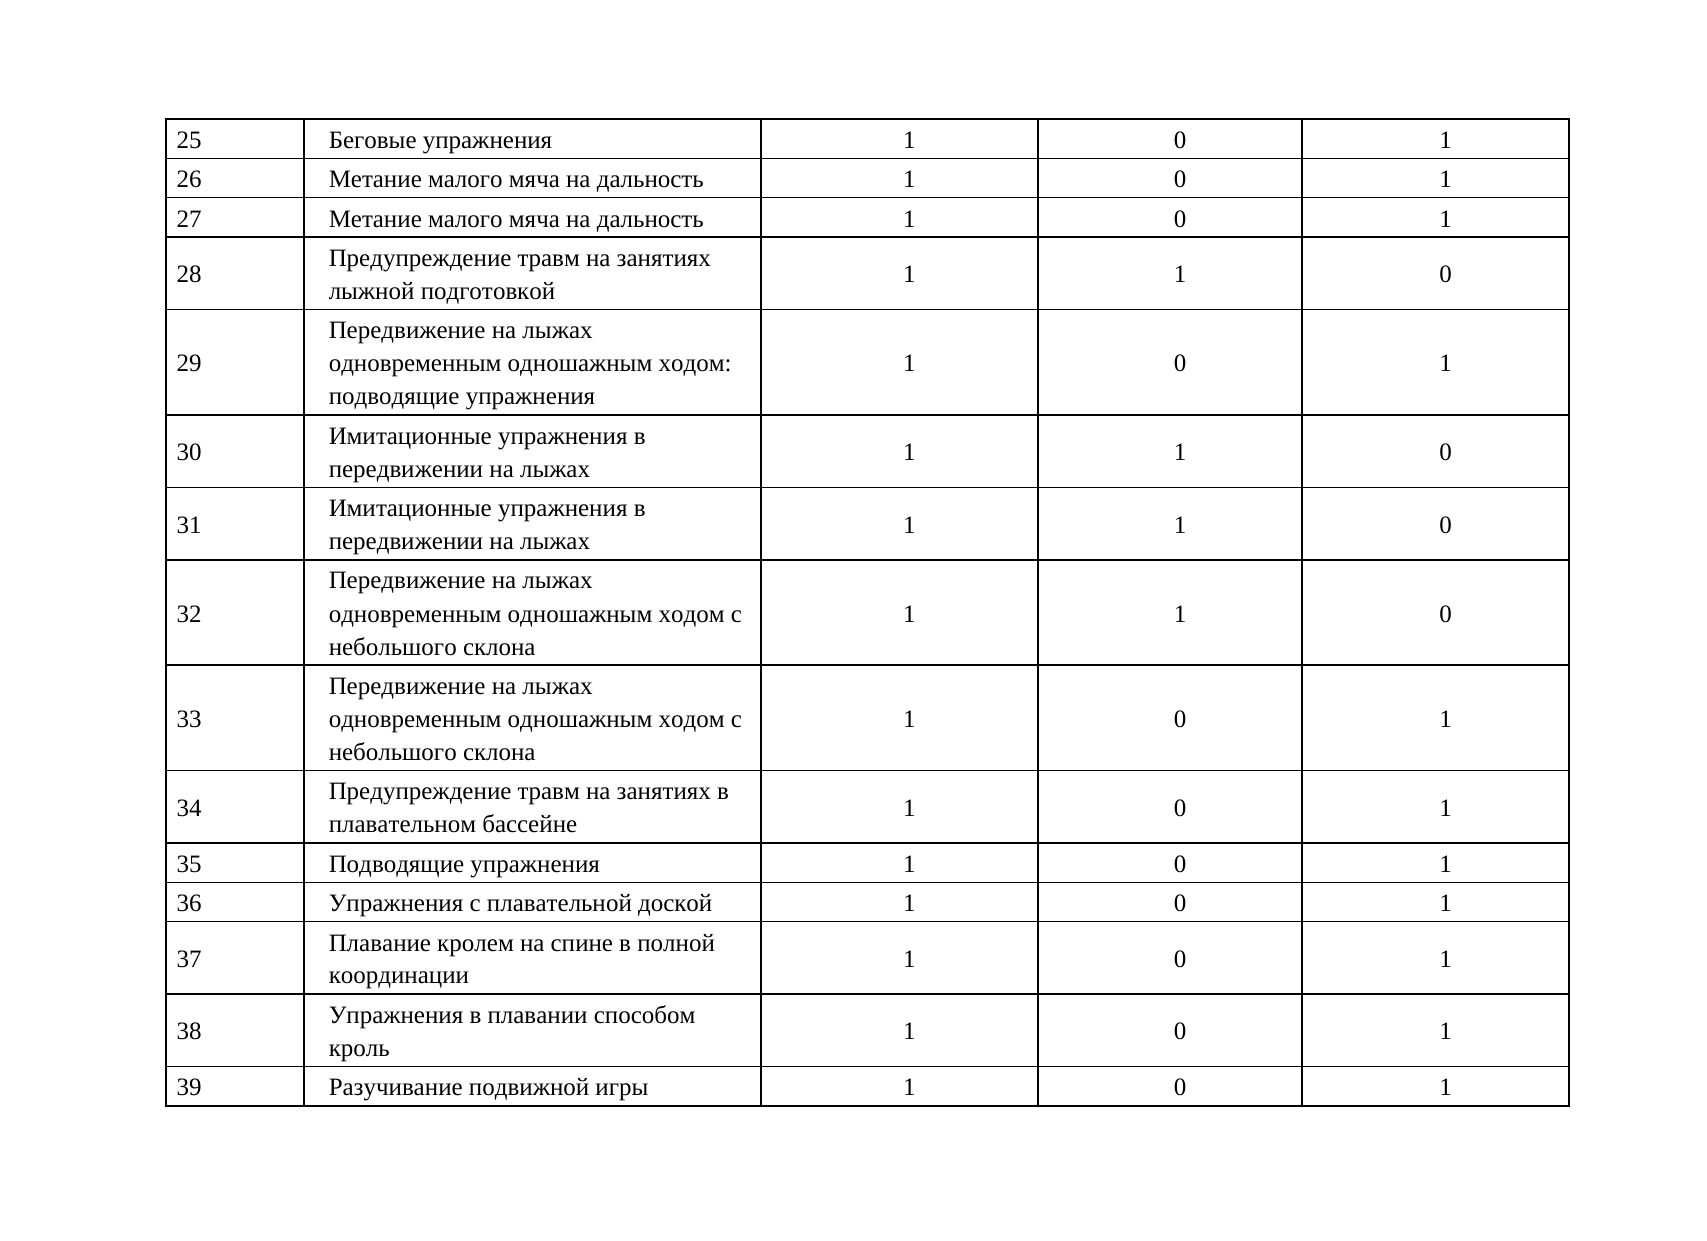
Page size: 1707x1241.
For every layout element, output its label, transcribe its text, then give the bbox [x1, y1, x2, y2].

table_cell 0 [1039, 198, 1301, 236]
table_cell 0 [1039, 159, 1301, 197]
table_cell 28 [167, 238, 303, 309]
table_cell 0 [1039, 120, 1301, 157]
table_cell Предупреждение травм на занятиях лыжной подготовкой [305, 238, 760, 309]
table_cell 1 [762, 310, 1037, 414]
table_cell 1 [762, 922, 1037, 993]
table_cell 31 [167, 488, 303, 559]
table_cell 37 [167, 922, 303, 993]
table_cell 1 [762, 844, 1037, 881]
table_cell Передвижение на лыжах одновременным одношажным ходом с небольшого склона [305, 666, 760, 770]
table_cell Беговые упражнения [305, 120, 760, 157]
table_cell 30 [167, 416, 303, 486]
table_cell 1 [762, 771, 1037, 842]
table_cell 1 [1039, 238, 1301, 309]
table_cell 38 [167, 995, 303, 1066]
table_cell 1 [1039, 488, 1301, 559]
table_cell Имитационные упражнения в передвижении на лыжах [305, 416, 760, 486]
table_cell 26 [167, 159, 303, 197]
table_cell 0 [1303, 488, 1568, 559]
table_cell 1 [1303, 1067, 1568, 1105]
table_cell 0 [1039, 771, 1301, 842]
table_cell 0 [1303, 416, 1568, 486]
table_cell Метание малого мяча на дальность [305, 159, 760, 197]
table_cell Плавание кролем на спине в полной координации [305, 922, 760, 993]
table_cell Подводящие упражнения [305, 844, 760, 881]
table_cell 1 [1303, 198, 1568, 236]
table_cell 0 [1039, 883, 1301, 921]
table_cell Передвижение на лыжах одновременным одношажным ходом: подводящие упражнения [305, 310, 760, 414]
table_cell Упражнения в плавании способом кроль [305, 995, 760, 1066]
table_cell Предупреждение травм на занятиях в плавательном бассейне [305, 771, 760, 842]
table_cell 1 [762, 238, 1037, 309]
table_cell 1 [1039, 561, 1301, 664]
table_cell 33 [167, 666, 303, 770]
table_cell 0 [1039, 922, 1301, 993]
table_cell 0 [1039, 1067, 1301, 1105]
table_cell 1 [762, 120, 1037, 157]
table_cell 1 [1303, 771, 1568, 842]
table_cell 35 [167, 844, 303, 881]
table_cell 1 [1303, 120, 1568, 157]
table_cell 1 [762, 488, 1037, 559]
table_cell 34 [167, 771, 303, 842]
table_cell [305, 1067, 760, 1105]
table_cell Имитационные упражнения в передвижении на лыжах [305, 488, 760, 559]
table_cell 27 [167, 198, 303, 236]
table_cell 1 [1303, 922, 1568, 993]
table_cell 1 [762, 883, 1037, 921]
table_cell 1 [762, 198, 1037, 236]
table_cell 1 [762, 1067, 1037, 1105]
table_cell 1 [1303, 844, 1568, 881]
table_cell Метание малого мяча на дальность [305, 198, 760, 236]
table_cell 36 [167, 883, 303, 921]
table_cell Передвижение на лыжах одновременным одношажным ходом с небольшого склона [305, 561, 760, 664]
table_cell 39 [167, 1067, 303, 1105]
table_cell 0 [1039, 844, 1301, 881]
table_cell 1 [1303, 883, 1568, 921]
table_cell 1 [762, 995, 1037, 1066]
table_cell 1 [762, 561, 1037, 664]
table_cell 1 [1303, 995, 1568, 1066]
table_cell 29 [167, 310, 303, 414]
table_cell 0 [1039, 310, 1301, 414]
table_cell 1 [1039, 416, 1301, 486]
table_cell 1 [762, 416, 1037, 486]
table_cell 0 [1039, 995, 1301, 1066]
table_cell 1 [1303, 310, 1568, 414]
table_cell 0 [1303, 561, 1568, 664]
table_cell 32 [167, 561, 303, 664]
table_cell 25 [167, 120, 303, 157]
table_cell 0 [1039, 666, 1301, 770]
table_cell Упражнения с плавательной доской [305, 883, 760, 921]
table_cell 0 [1303, 238, 1568, 309]
table_cell 1 [1303, 159, 1568, 197]
table_cell 1 [762, 666, 1037, 770]
table_cell 1 [1303, 666, 1568, 770]
table_cell 1 [762, 159, 1037, 197]
